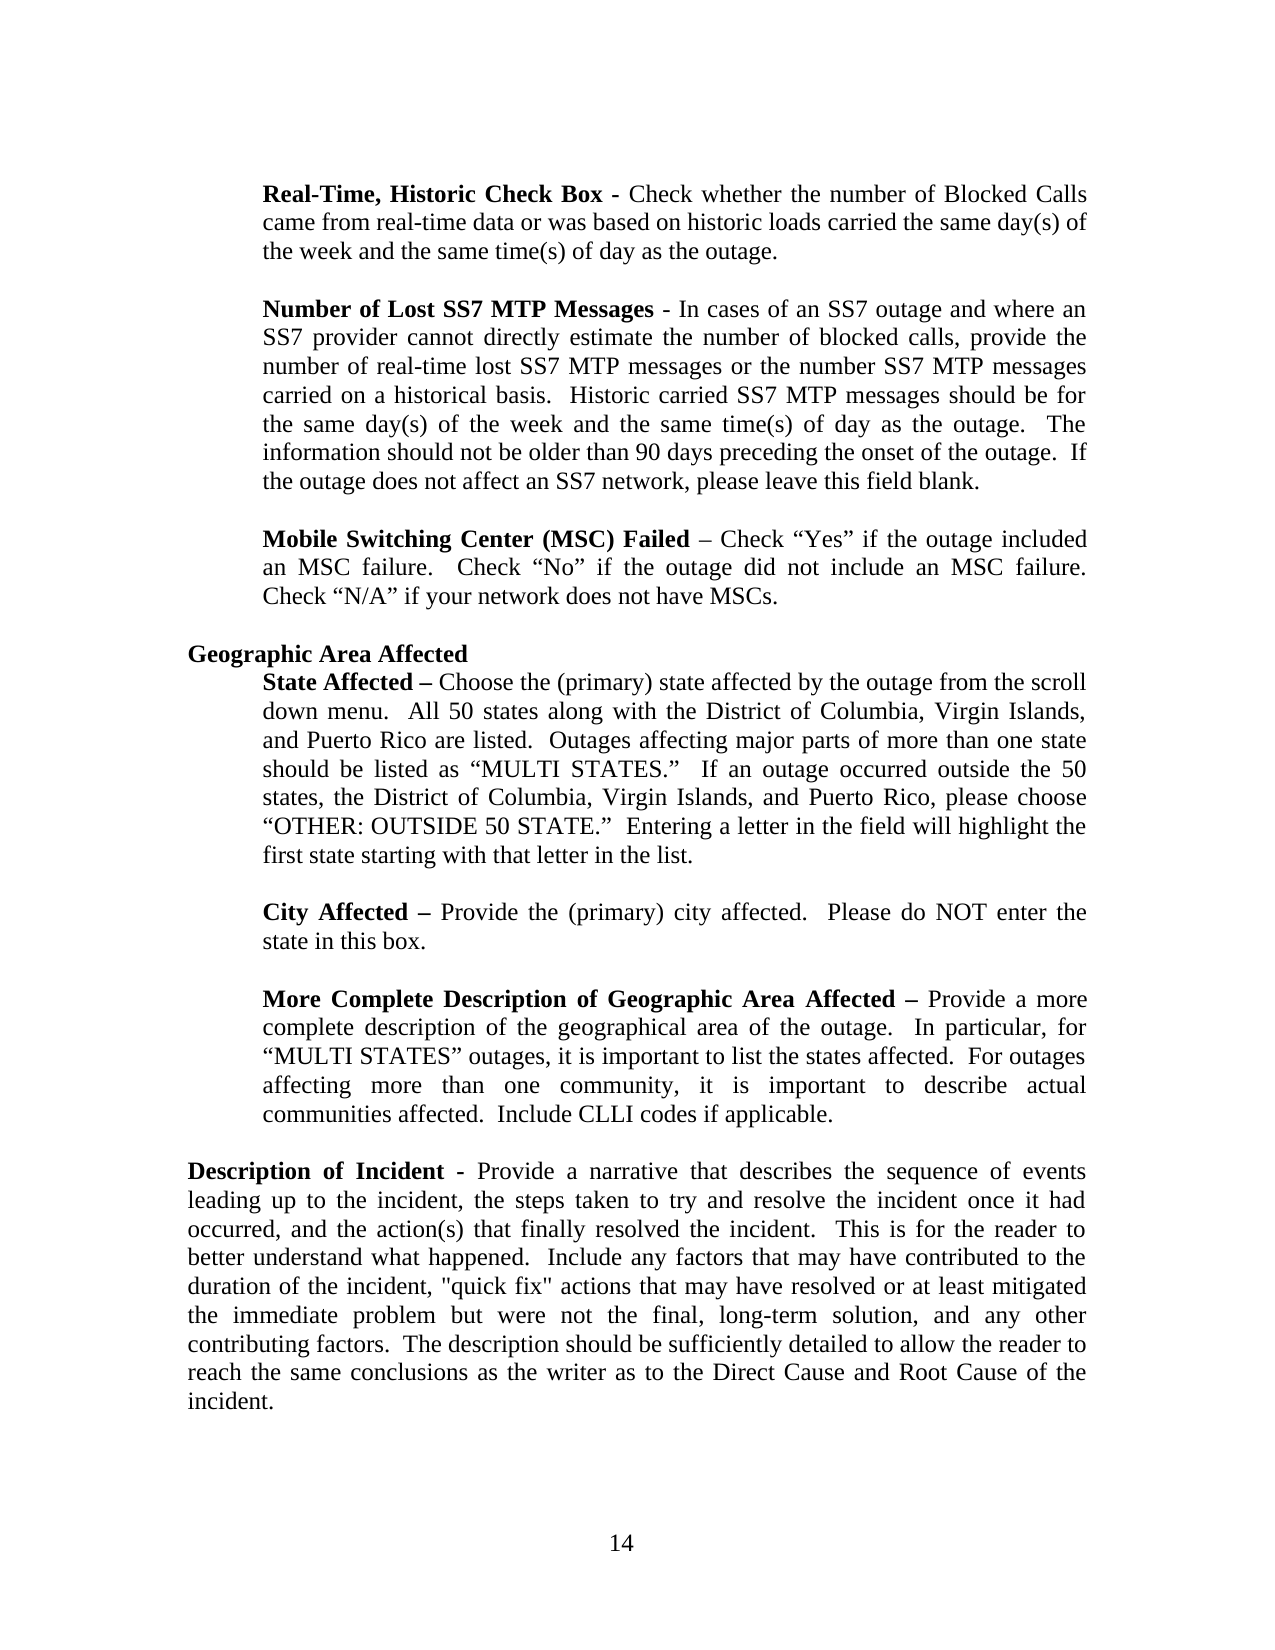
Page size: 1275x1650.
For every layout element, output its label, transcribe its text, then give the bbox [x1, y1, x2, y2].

text Number of Lost SS7 MTP Messages - In cases of an SS7 outage and where an SS7 provider cannot directly estimate the number of blocked calls, provide the number of real-time lost SS7 MTP messages or the number SS7 MTP messages carried on a historical basis. Historic carried SS7 MTP messages should be for the same day(s) of the week and the same time(s) of day as the outage. The information should not be older than 90 days preceding the onset of the outage. If the outage does not affect an SS7 network, please leave this field blank. [262, 294, 1087, 495]
text Geographic Area Affected [187, 639, 1087, 667]
text Description of Incident - Provide a narrative that describes the sequence of events leading up to the incident, the steps taken to try and resolve the incident once it had occurred, and the action(s) that finally resolved the incident. This is for the reader to better understand what happened. Include any factors that may have contributed to the duration of the incident, "quick fix" actions that may have resolved or at least mitigated the immediate problem but were not the final, long-term solution, and any other contributing factors. The description should be sufficiently detailed to allow the reader to reach the same conclusions as the writer as to the Direct Cause and Root Cause of the incident. [187, 1156, 1087, 1415]
text City Affected – Provide the (primary) city affected. Please do NOT enter the state in this box. [262, 897, 1087, 955]
text Real-Time, Historic Check Box - Check whether the number of Blocked Calls came from real-time data or was based on historic loads carried the same day(s) of the week and the same time(s) of day as the outage. [262, 179, 1087, 265]
text More Complete Description of Geographic Area Affected – Provide a more complete description of the geographical area of the outage. In particular, for “MULTI STATES” outages, it is important to list the states affected. For outages affecting more than one community, it is important to describe actual communities affected. Include CLLI codes if applicable. [262, 984, 1087, 1127]
text State Affected – Choose the (primary) state affected by the outage from the scroll down menu. All 50 states along with the District of Columbia, Virgin Islands, and Puerto Rico are listed. Outages affecting major parts of more than one state should be listed as “MULTI STATES.” If an outage occurred outside the 50 states, the District of Columbia, Virgin Islands, and Puerto Rico, please choose “OTHER: OUTSIDE 50 STATE.” Entering a letter in the field will highlight the first state starting with that letter in the list. [262, 667, 1087, 869]
text Mobile Switching Center (MSC) Failed – Check “Yes” if the outage included an MSC failure. Check “No” if the outage did not include an MSC failure. Check “N/A” if your network does not have MSCs. [262, 524, 1087, 610]
